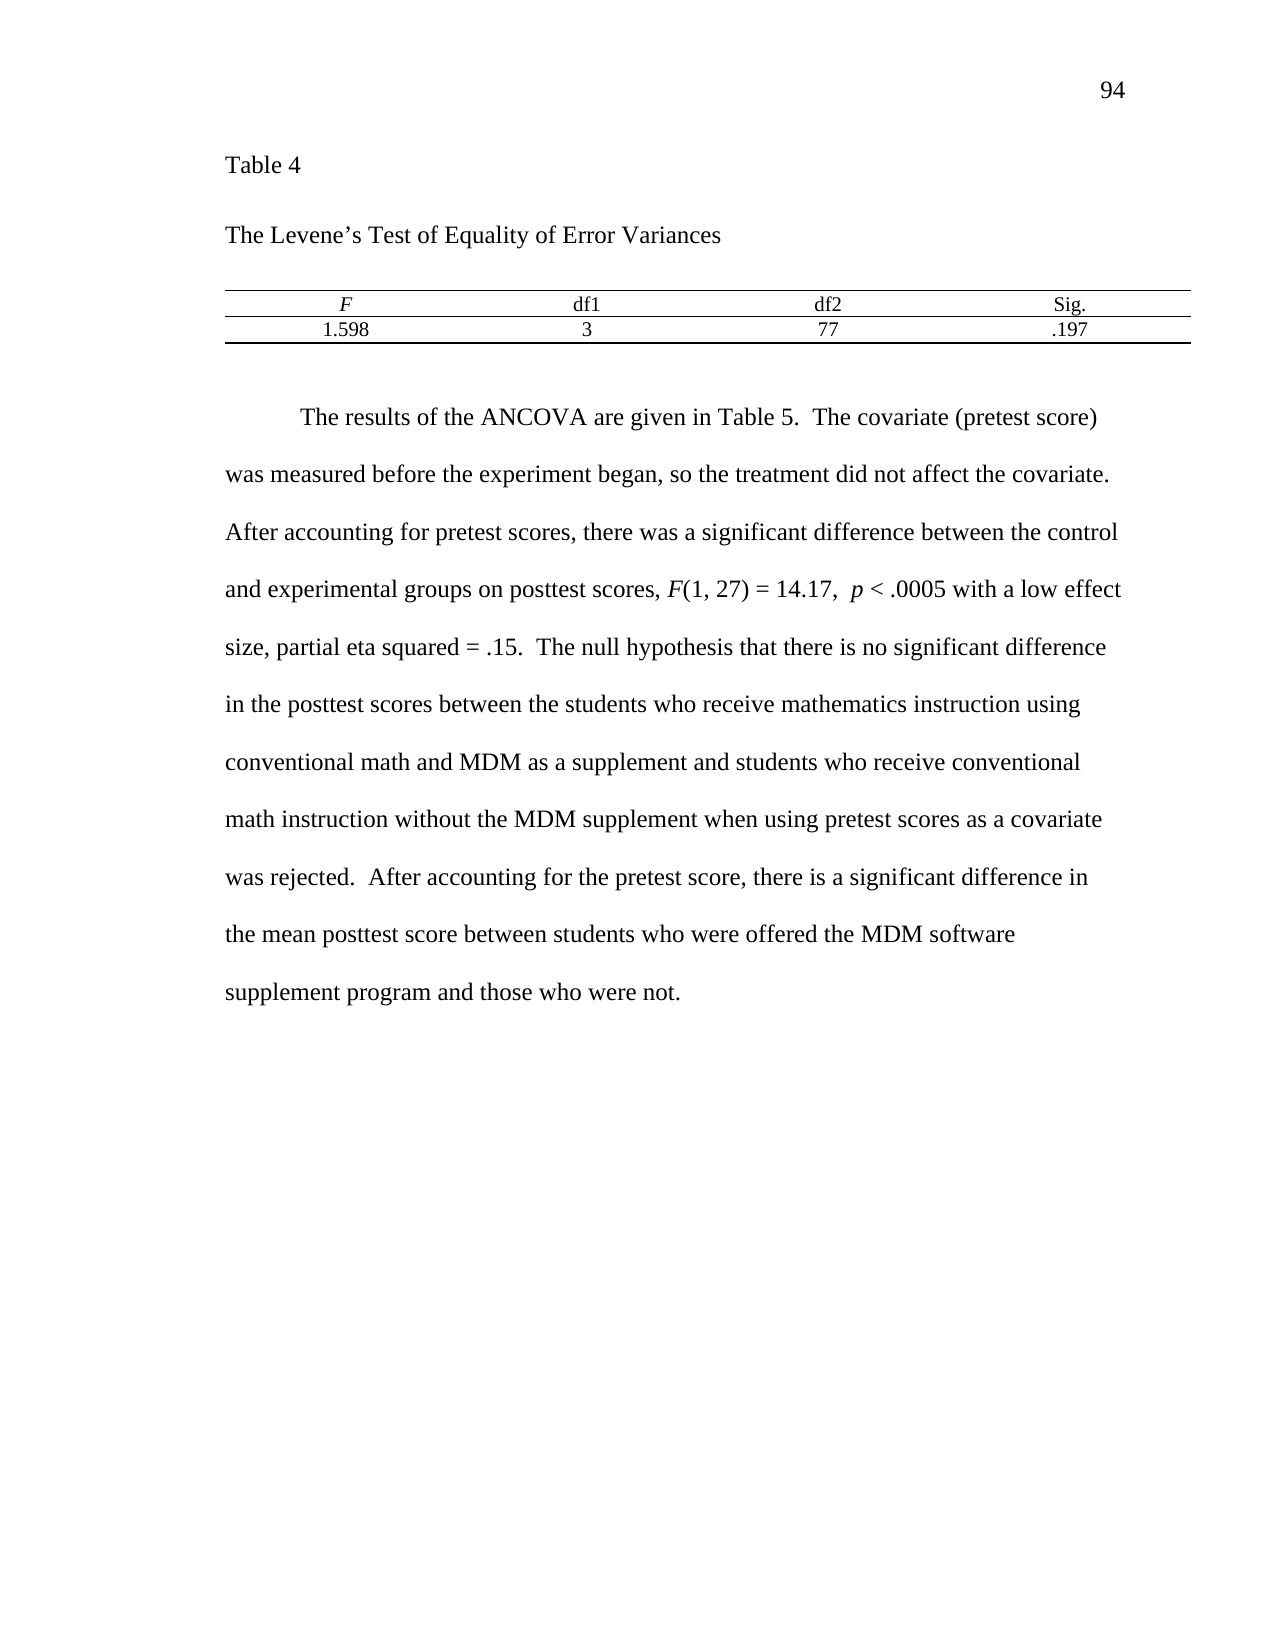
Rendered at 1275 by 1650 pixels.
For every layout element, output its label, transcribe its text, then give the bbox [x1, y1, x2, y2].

table_cell .197 [949, 317, 1191, 342]
table_header Sig. [949, 291, 1191, 316]
table_header df2 [707, 291, 949, 316]
table_header F [225, 291, 466, 316]
table_cell 77 [707, 317, 949, 342]
text The Levene’s Test of Equality of Error Variances [225, 220, 1125, 249]
text The results of the ANCOVA are given in Table 5. The covariate (pretest score) was measured before the experiment began, so the treatment did not affect the covariate. After accounting for pretest scores, there was a significant difference between the control and experimental groups on posttest scores, F(1, 27) = 14.17, p < .0005 with a low effect size, partial eta squared = .15. The null hypothesis that there is no significant difference in the posttest scores between the students who receive mathematics instruction using conventional math and MDM as a supplement and students who receive conventional math instruction without the MDM supplement when using pretest scores as a covariate was rejected. After accounting for the pretest score, there is a significant difference in the mean posttest score between students who were offered the MDM software supplement program and those who were not. [225, 402, 1125, 1006]
table_cell 1.598 [225, 317, 466, 342]
table_header df1 [466, 291, 707, 316]
table_cell 3 [466, 317, 707, 342]
text Table 4 [225, 150, 1125, 179]
